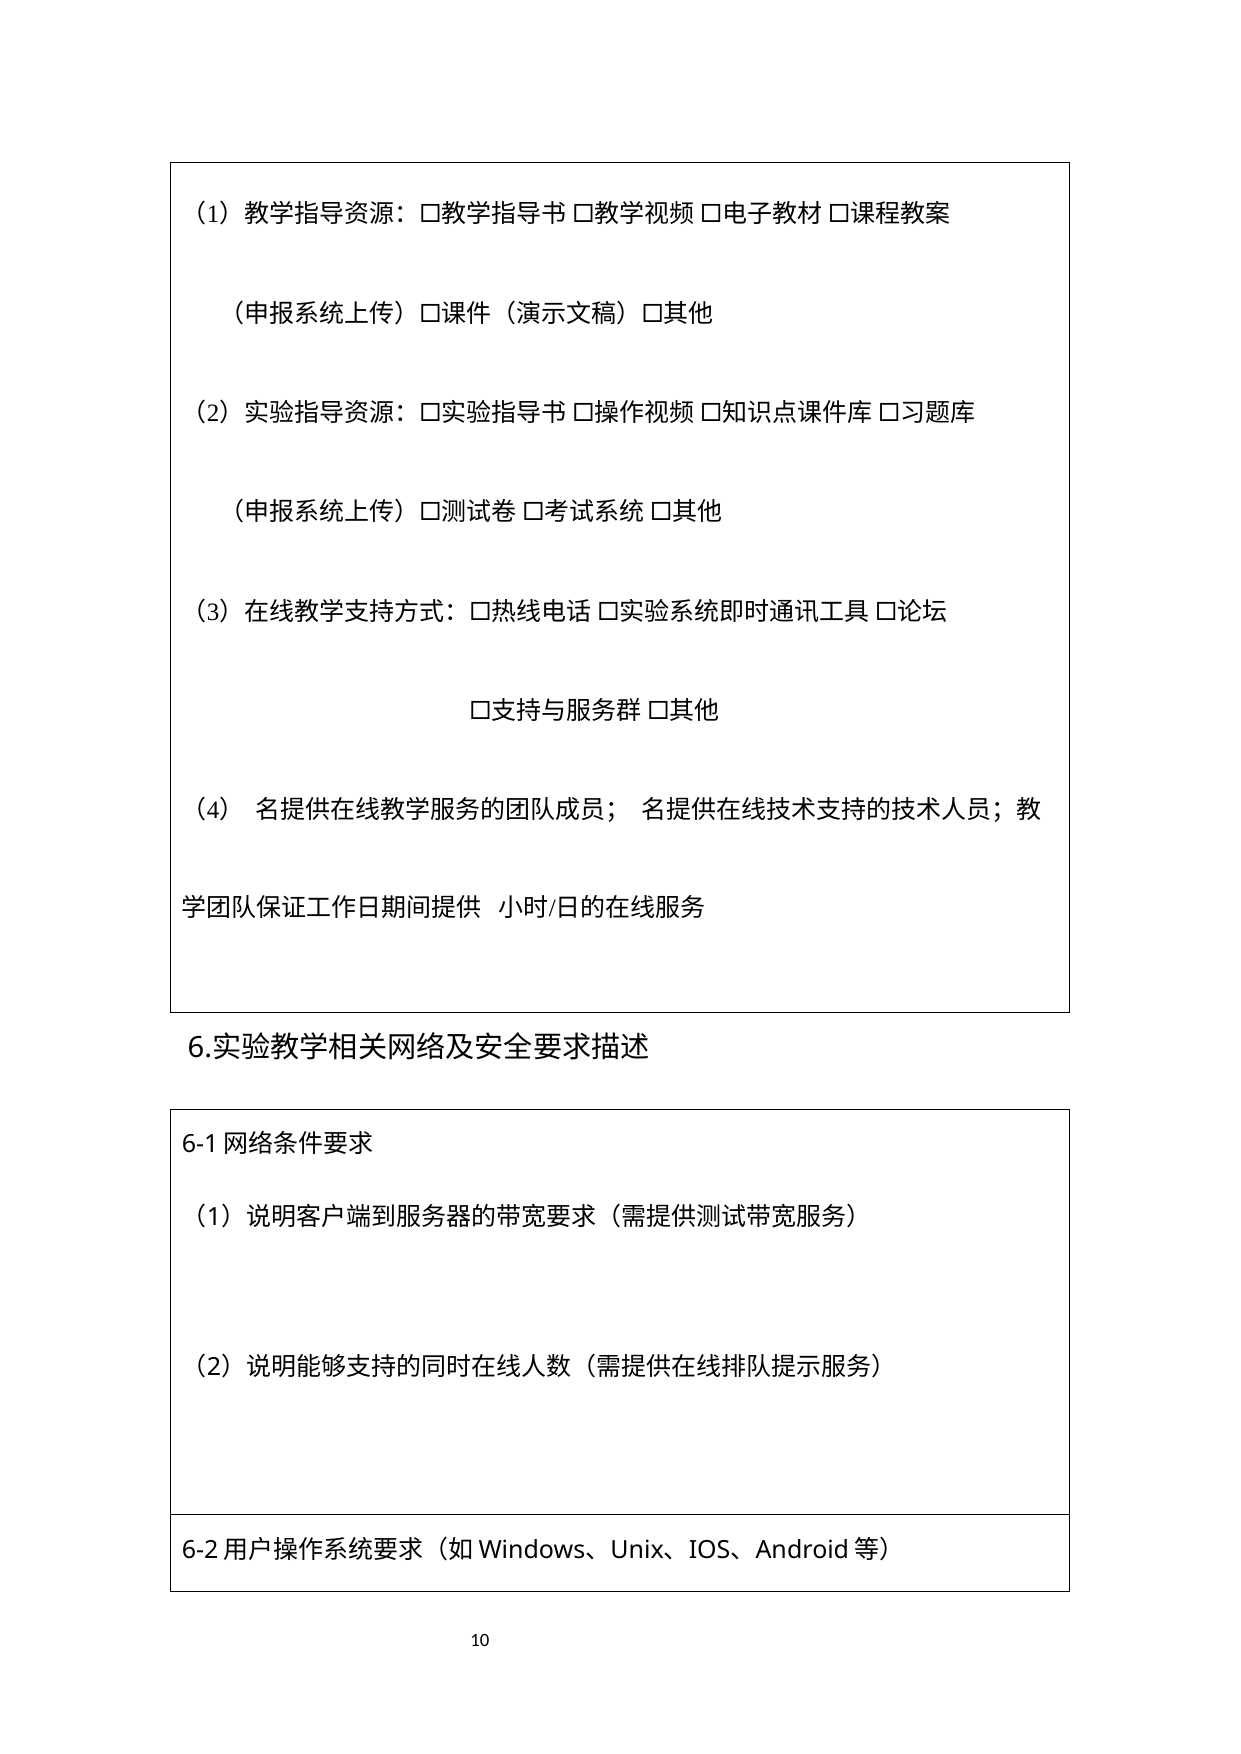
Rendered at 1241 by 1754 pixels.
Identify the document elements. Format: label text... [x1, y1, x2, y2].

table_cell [171, 1515, 1069, 1591]
table_header 6-1网络条件要求 （1）说明客户端到服务器的带宽要求（需提供测试带宽服务） （2）说明能够支持的同时在线人数（需提供在线排队提示服务） [171, 1110, 1069, 1514]
table_header （1）教学指导资源：教学指导书 教学视频 电子教材 课程教案 （申报系统上传）课件（演示文稿）其他 （2）实验指导资源：实验指导书 操作视频 知识点课件库 习题库 （申报系统上传）测试卷 考试系统 其他 （3）在线教学支持方式：热线电话 实验系统即时通讯工具 论坛 支持与服务群 其他 （4） 名提供在线教学服务的团队成员； 名提供在线技术支持的技术人员；教学团队保证工作日期间提供 小时/日的在线服务 [171, 163, 1069, 1012]
text 6.实验教学相关网络及安全要求描述 [187, 1013, 1053, 1078]
